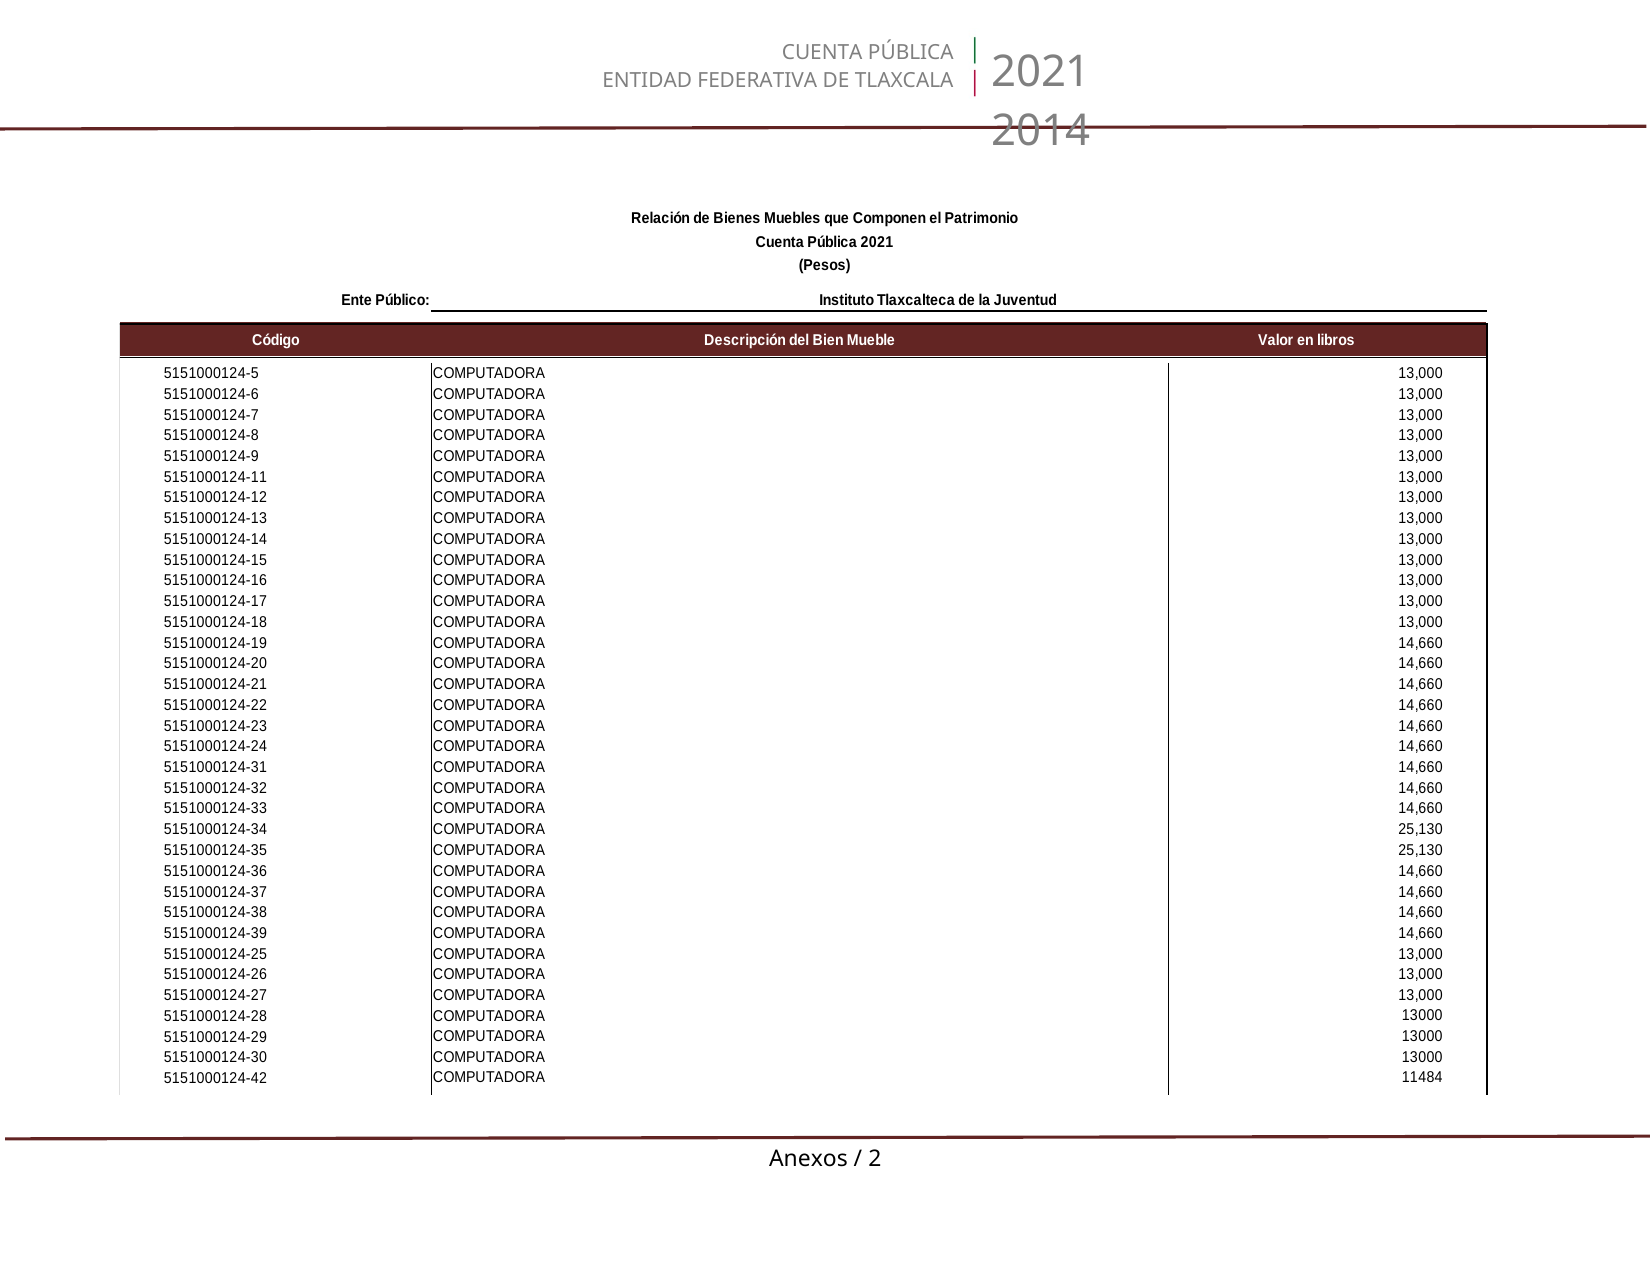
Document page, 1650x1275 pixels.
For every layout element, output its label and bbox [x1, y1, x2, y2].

picture [968, 28, 985, 99]
